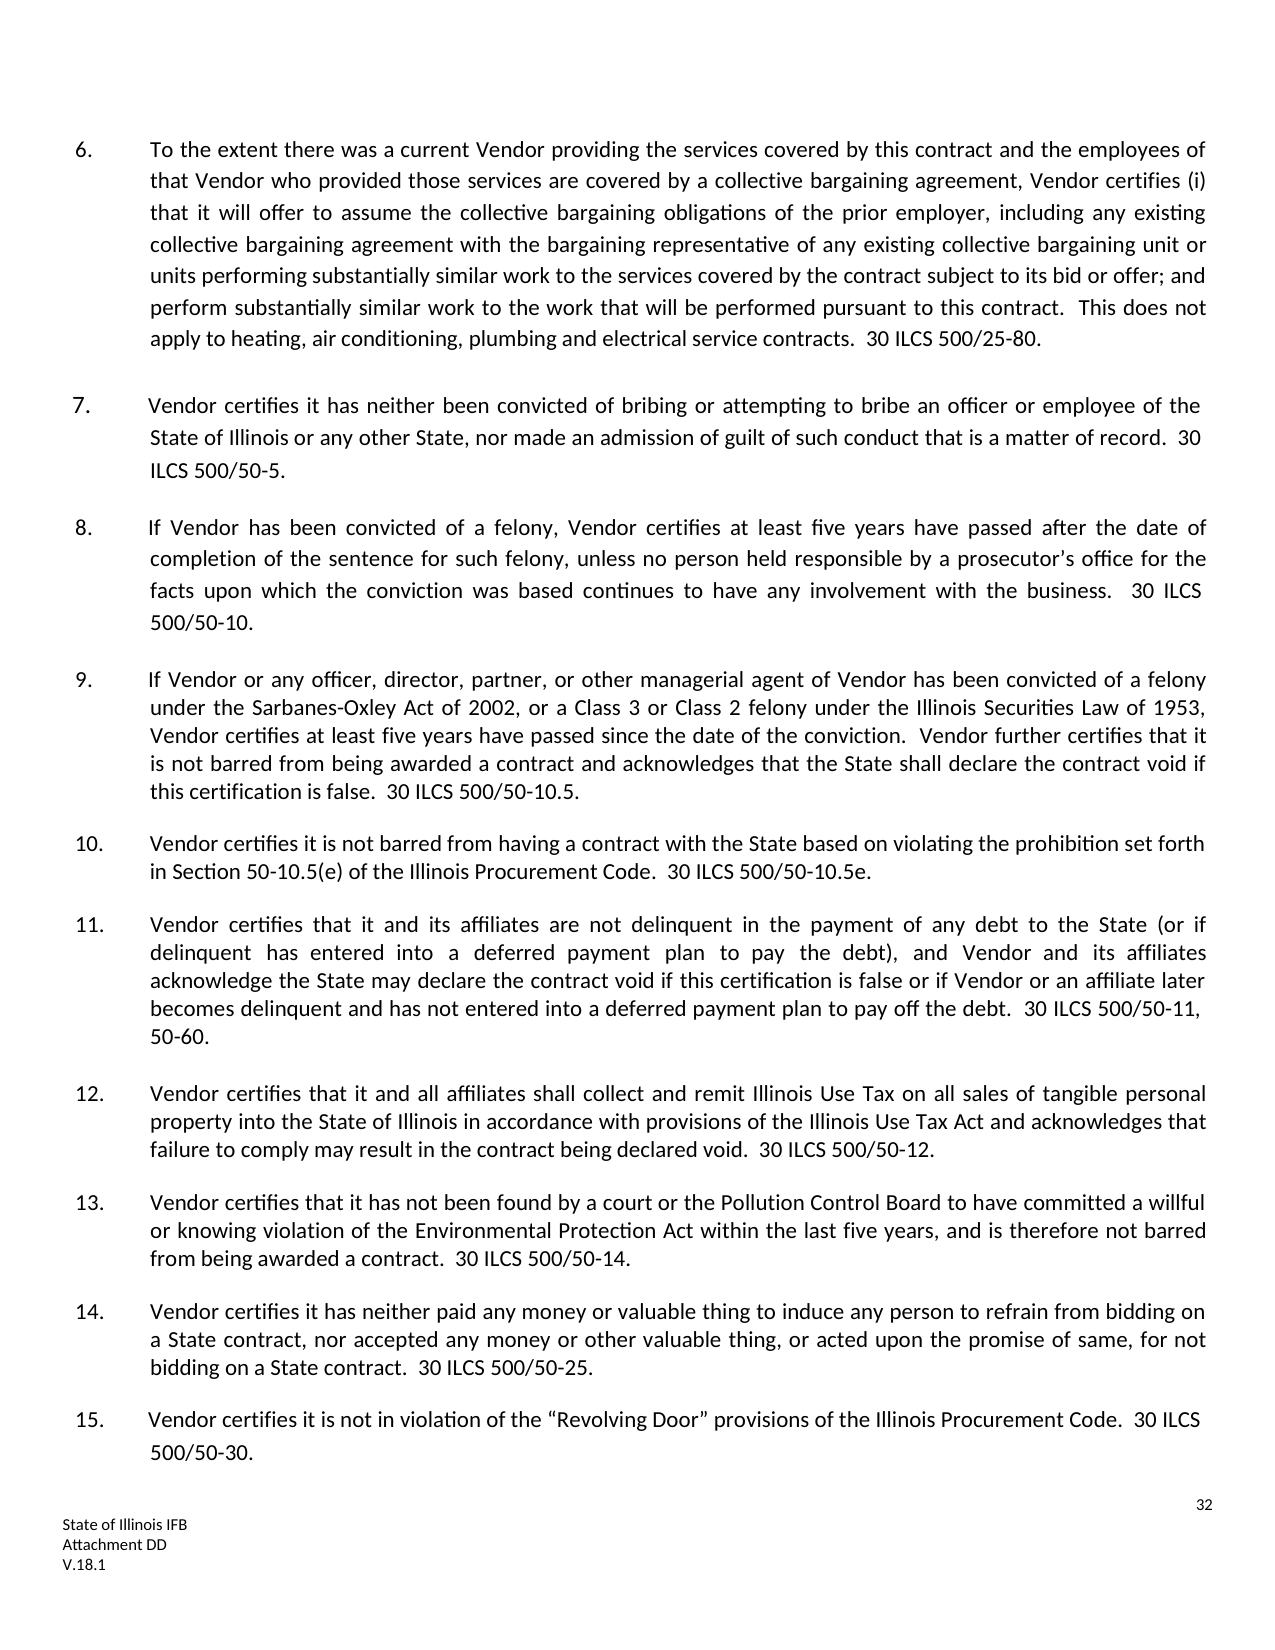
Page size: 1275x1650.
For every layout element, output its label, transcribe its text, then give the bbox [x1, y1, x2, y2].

list Vendor certifies it has neither been convicted of bribing or attempting to bribe an officer or employee of the [72, 389, 1214, 419]
text 9. If Vendor or any officer, director, partner, or other managerial agent of Vendor has been convicted of a felony under the Sarbanes-Oxley Act of 2002, or a Class 3 or Class 2 felony under the Illinois Securities Law of 1953, Vendor certifies at least five years have passed since the date of the conviction. Vendor further certifies that it is not barred from being awarded a contract and acknowledges that the State shall declare the contract void if this certification is false. 30 ILCS 500/50-10.5. [75, 665, 1207, 805]
text 15. Vendor certifies it is not in violation of the “Revolving Door” provisions of the Illinois Procurement Code. 30 ILCS [75, 1406, 1214, 1433]
text ILCS 500/50-5. [150, 456, 1214, 484]
text 6. To the extent there was a current Vendor providing the services covered by this contract and the employees of that Vendor who provided those services are covered by a collective bargaining agreement, Vendor certifies (i) that it will offer to assume the collective bargaining obligations of the prior employer, including any existing collective bargaining agreement with the bargaining representative of any existing collective bargaining unit or units performing substantially similar work to the services covered by the contract subject to its bid or offer; and perform substantially similar work to the work that will be performed pursuant to this contract. This does not apply to heating, air conditioning, plumbing and electrical service contracts. 30 ILCS 500/25-80. [75, 135, 1207, 352]
text 11. Vendor certifies that it and its affiliates are not delinquent in the payment of any debt to the State (or if delinquent has entered into a deferred payment plan to pay the debt), and Vendor and its affiliates acknowledge the State may declare the contract void if this certification is false or if Vendor or an affiliate later becomes delinquent and has not entered into a deferred payment plan to pay off the debt. 30 ILCS 500/50-11, [75, 910, 1206, 1022]
text 500/50-10. [150, 608, 1214, 636]
text 50-60. [150, 1022, 1214, 1050]
text 8. If Vendor has been convicted of a felony, Vendor certifies at least five years have passed after the date of completion of the sentence for such felony, unless no person held responsible by a prosecutor’s office for the facts upon which the conviction was based continues to have any involvement with the business. 30 ILCS [75, 513, 1207, 604]
text 13. Vendor certifies that it has not been found by a court or the Pollution Control Board to have committed a willful or knowing violation of the Environmental Protection Act within the last five years, and is therefore not barred from being awarded a contract. 30 ILCS 500/50-14. [75, 1188, 1206, 1272]
text 14. Vendor certifies it has neither paid any money or valuable thing to induce any person to refrain from bidding on a State contract, nor accepted any money or other valuable thing, or acted upon the promise of same, for not bidding on a State contract. 30 ILCS 500/50-25. [75, 1297, 1206, 1381]
text State of Illinois or any other State, nor made an admission of guilt of such conduct that is a matter of record. 30 [150, 423, 1214, 451]
text 500/50-30. [150, 1438, 1214, 1466]
text 12. Vendor certifies that it and all affiliates shall collect and remit Illinois Use Tax on all sales of tangible personal property into the State of Illinois in accordance with provisions of the Illinois Use Tax Act and acknowledges that failure to comply may result in the contract being declared void. 30 ILCS 500/50-12. [75, 1079, 1206, 1163]
text 10. Vendor certifies it is not barred from having a contract with the State based on violating the prohibition set forth in Section 50-10.5(e) of the Illinois Procurement Code. 30 ILCS 500/50-10.5e. [74, 829, 1206, 886]
